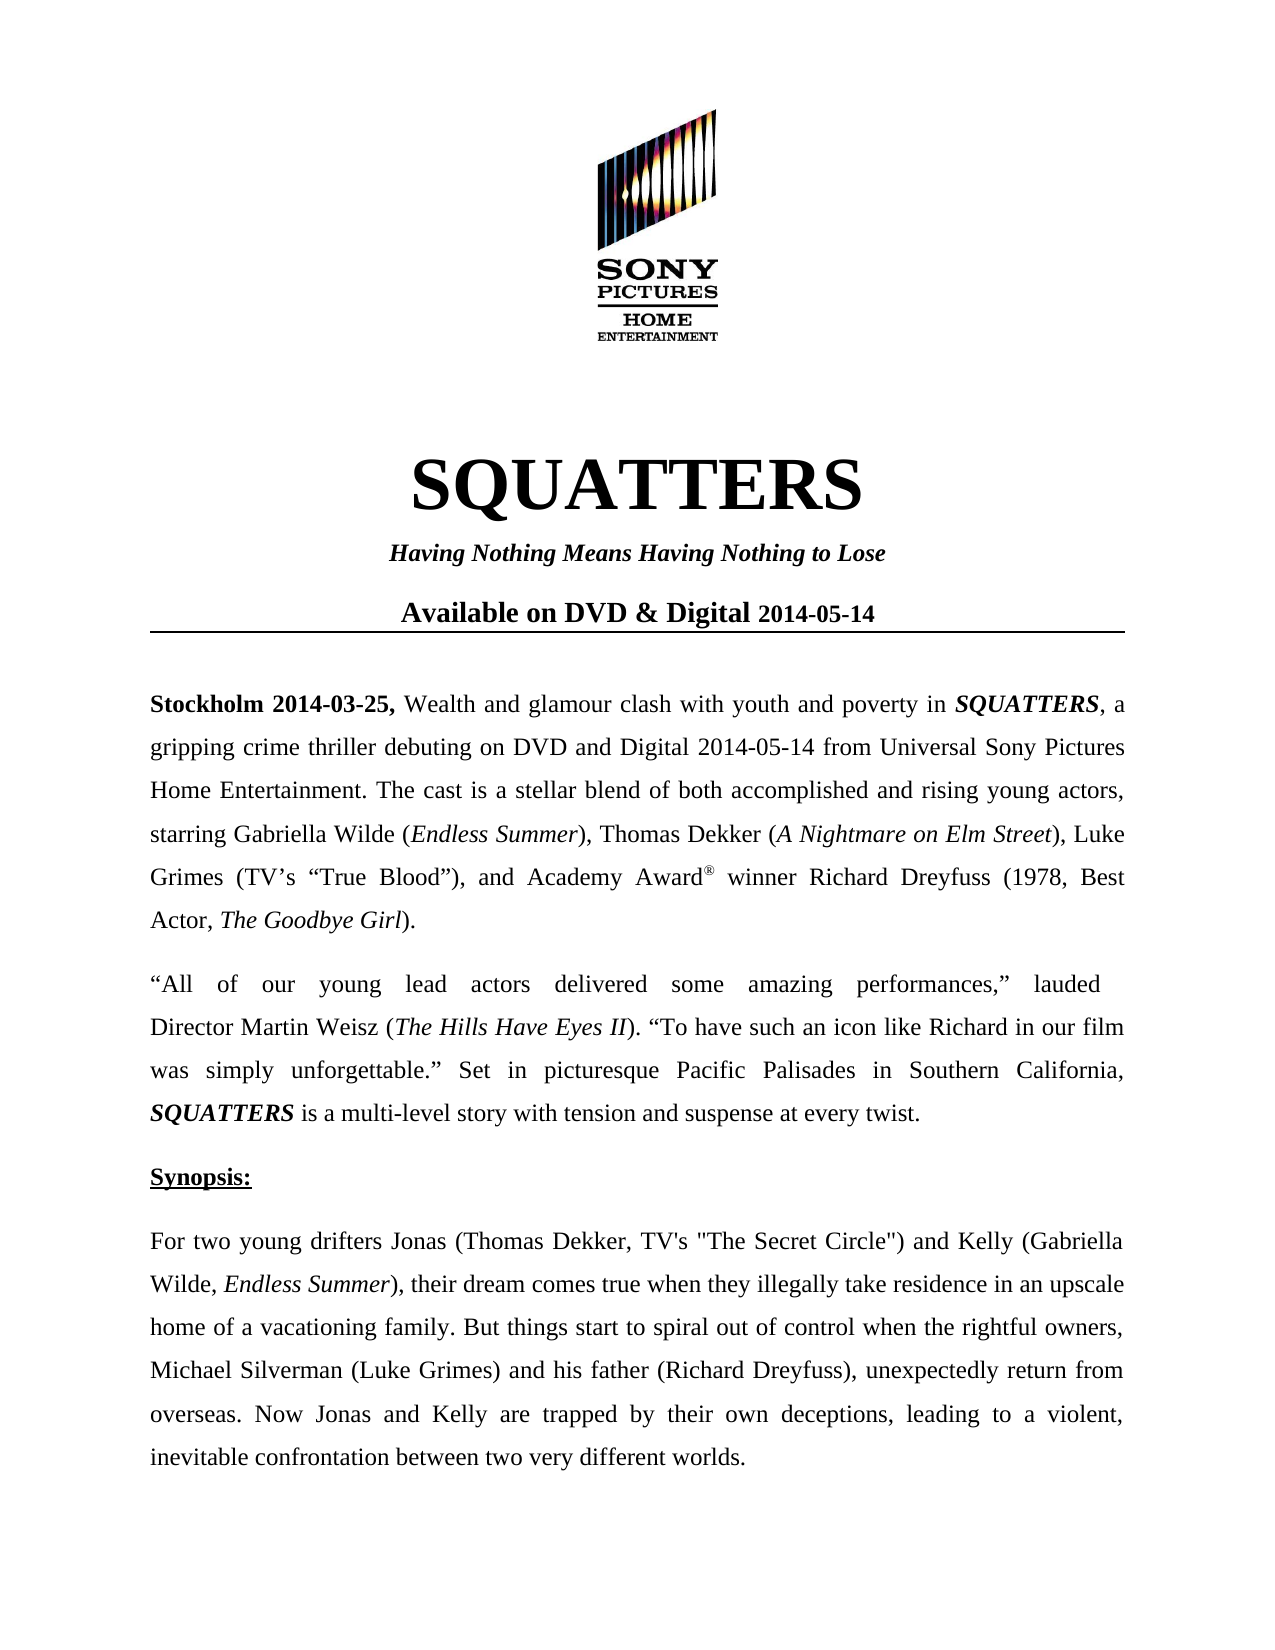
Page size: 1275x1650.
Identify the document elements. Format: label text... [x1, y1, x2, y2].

text Having Nothing Means Having Nothing to Lose [150, 538, 1125, 567]
picture [597, 109, 718, 341]
text Available on DVD & Digital 2014-05-14 [150, 596, 1125, 631]
text SQUATTERS [150, 439, 1125, 526]
text Stockholm 2014-03-25, Wealth and glamour clash with youth and poverty in SQUATTERS, a gripping crime thriller debuting on DVD and Digital 2014-05-14 from Universal Sony Pictures Home Entertainment. The cast is a stellar blend of both accomplished and rising young actors, starring Gabriella Wilde (Endless Summer), Thomas Dekker (A Nightmare on Elm Street), Luke Grimes (TV’s “True Blood”), and Academy Award® winner Richard Dreyfuss (1978, Best Actor, The Goodbye Girl). [150, 689, 1125, 934]
text “All of our young lead actors delivered some amazing performances,” lauded Director Martin Weisz (The Hills Have Eyes II). “To have such an icon like Richard in our film was simply unforgettable.” Set in picturesque Pacific Palisades in Southern California, SQUATTERS is a multi-level story with tension and suspense at every twist. [150, 969, 1125, 1127]
text Synopsis: [150, 1162, 1125, 1191]
text For two young drifters Jonas (Thomas Dekker, TV's "The Secret Circle") and Kelly (Gabriella Wilde, Endless Summer), their dream comes true when they illegally take residence in an upscale home of a vacationing family. But things start to spiral out of control when the rightful owners, Michael Silverman (Luke Grimes) and his father (Richard Dreyfuss), unexpectedly return from overseas. Now Jonas and Kelly are trapped by their own deceptions, leading to a violent, inevitable confrontation between two very different worlds. [150, 1226, 1125, 1471]
